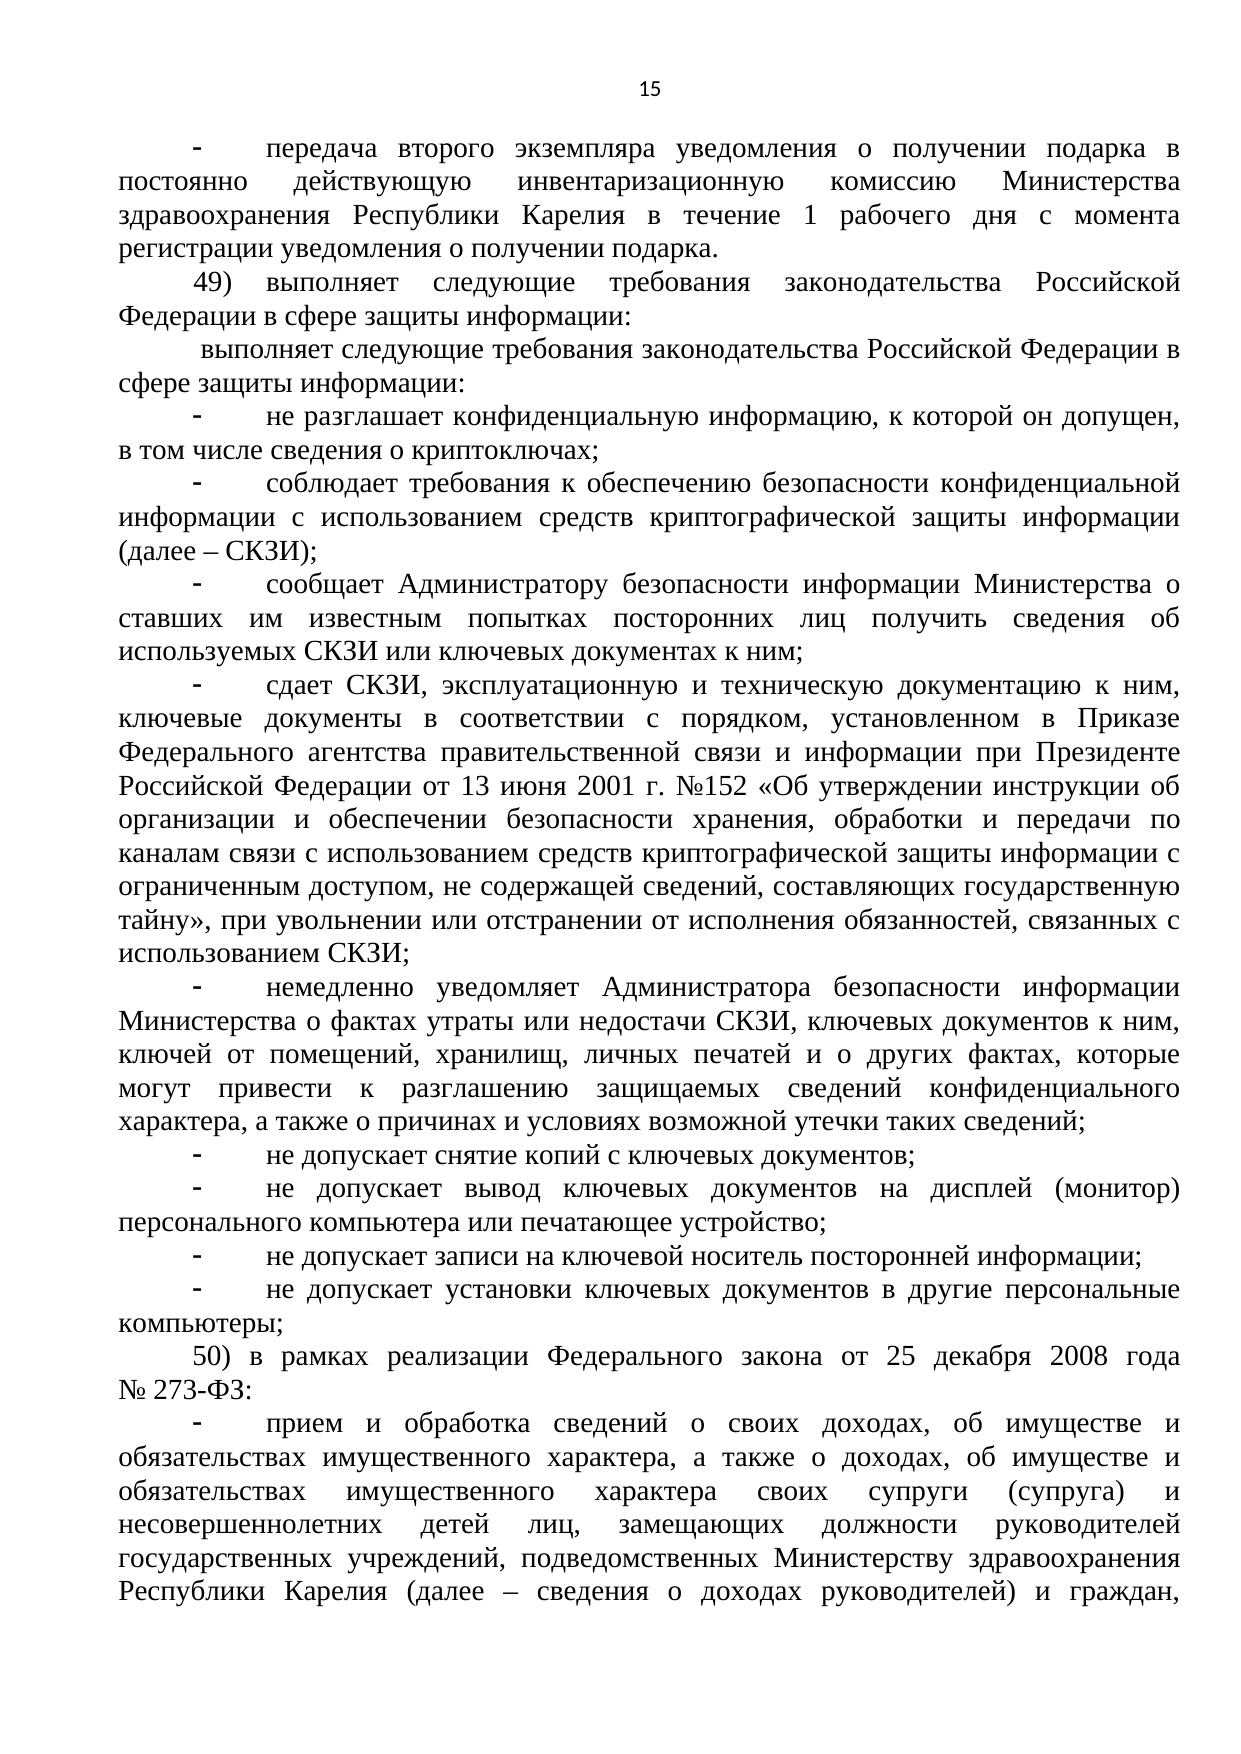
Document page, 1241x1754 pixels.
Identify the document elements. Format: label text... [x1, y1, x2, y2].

list сообщает Администратору безопасности информации Министерства о ставших им известным попытках посторонних лиц получить сведения об используемых СКЗИ или ключевых документах к ним; [118, 566, 1181, 667]
text выполняет следующие требования законодательства Российской Федерации в сфере защиты информации: [118, 331, 1181, 398]
list не допускает снятие копий с ключевых документов; [118, 1137, 1181, 1170]
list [118, 1406, 1181, 1607]
list не допускает установки ключевых документов в другие персональные компьютеры; [118, 1271, 1181, 1338]
list передача второго экземпляра уведомления о получении подарка в постоянно действующую инвентаризационную комиссию Министерства здравоохранения Республики Карелия в течение 1 рабочего дня с момента регистрации уведомления о получении подарка. [118, 130, 1181, 264]
list немедленно уведомляет Администратора безопасности информации Министерства о фактах утраты или недостачи СКЗИ, ключевых документов к ним, ключей от помещений, хранилищ, личных печатей и о других фактах, которые могут привести к разглашению защищаемых сведений конфиденциального характера, а также о причинах и условиях возможной утечки таких сведений; [118, 969, 1181, 1137]
list не допускает вывод ключевых документов на дисплей (монитор) персонального компьютера или печатающее устройство; [118, 1170, 1181, 1238]
text 50) в рамках реализации Федерального закона от 25 декабря 2008 года № 273-ФЗ: [118, 1338, 1181, 1406]
list сдает СКЗИ, эксплуатационную и техническую документацию к ним, ключевые документы в соответствии с порядком, установленном в Приказе Федерального агентства правительственной связи и информации при Президенте Российской Федерации от 13 июня 2001 г. №152 «Об утверждении инструкции об организации и обеспечении безопасности хранения, обработки и передачи по каналам связи с использованием средств криптографической защиты информации с ограниченным доступом, не содержащей сведений, составляющих государственную тайну», при увольнении или отстранении от исполнения обязанностей, связанных с использованием СКЗИ; [118, 667, 1181, 969]
list не допускает записи на ключевой носитель посторонней информации; [118, 1238, 1181, 1271]
list соблюдает требования к обеспечению безопасности конфиденциальной информации с использованием средств криптографической защиты информации (далее – СКЗИ); [118, 466, 1181, 566]
list не разглашает конфиденциальную информацию, к которой он допущен, в том числе сведения о криптоключах; [118, 398, 1181, 466]
text 49) выполняет следующие требования законодательства Российской Федерации в сфере защиты информации: [118, 264, 1181, 331]
